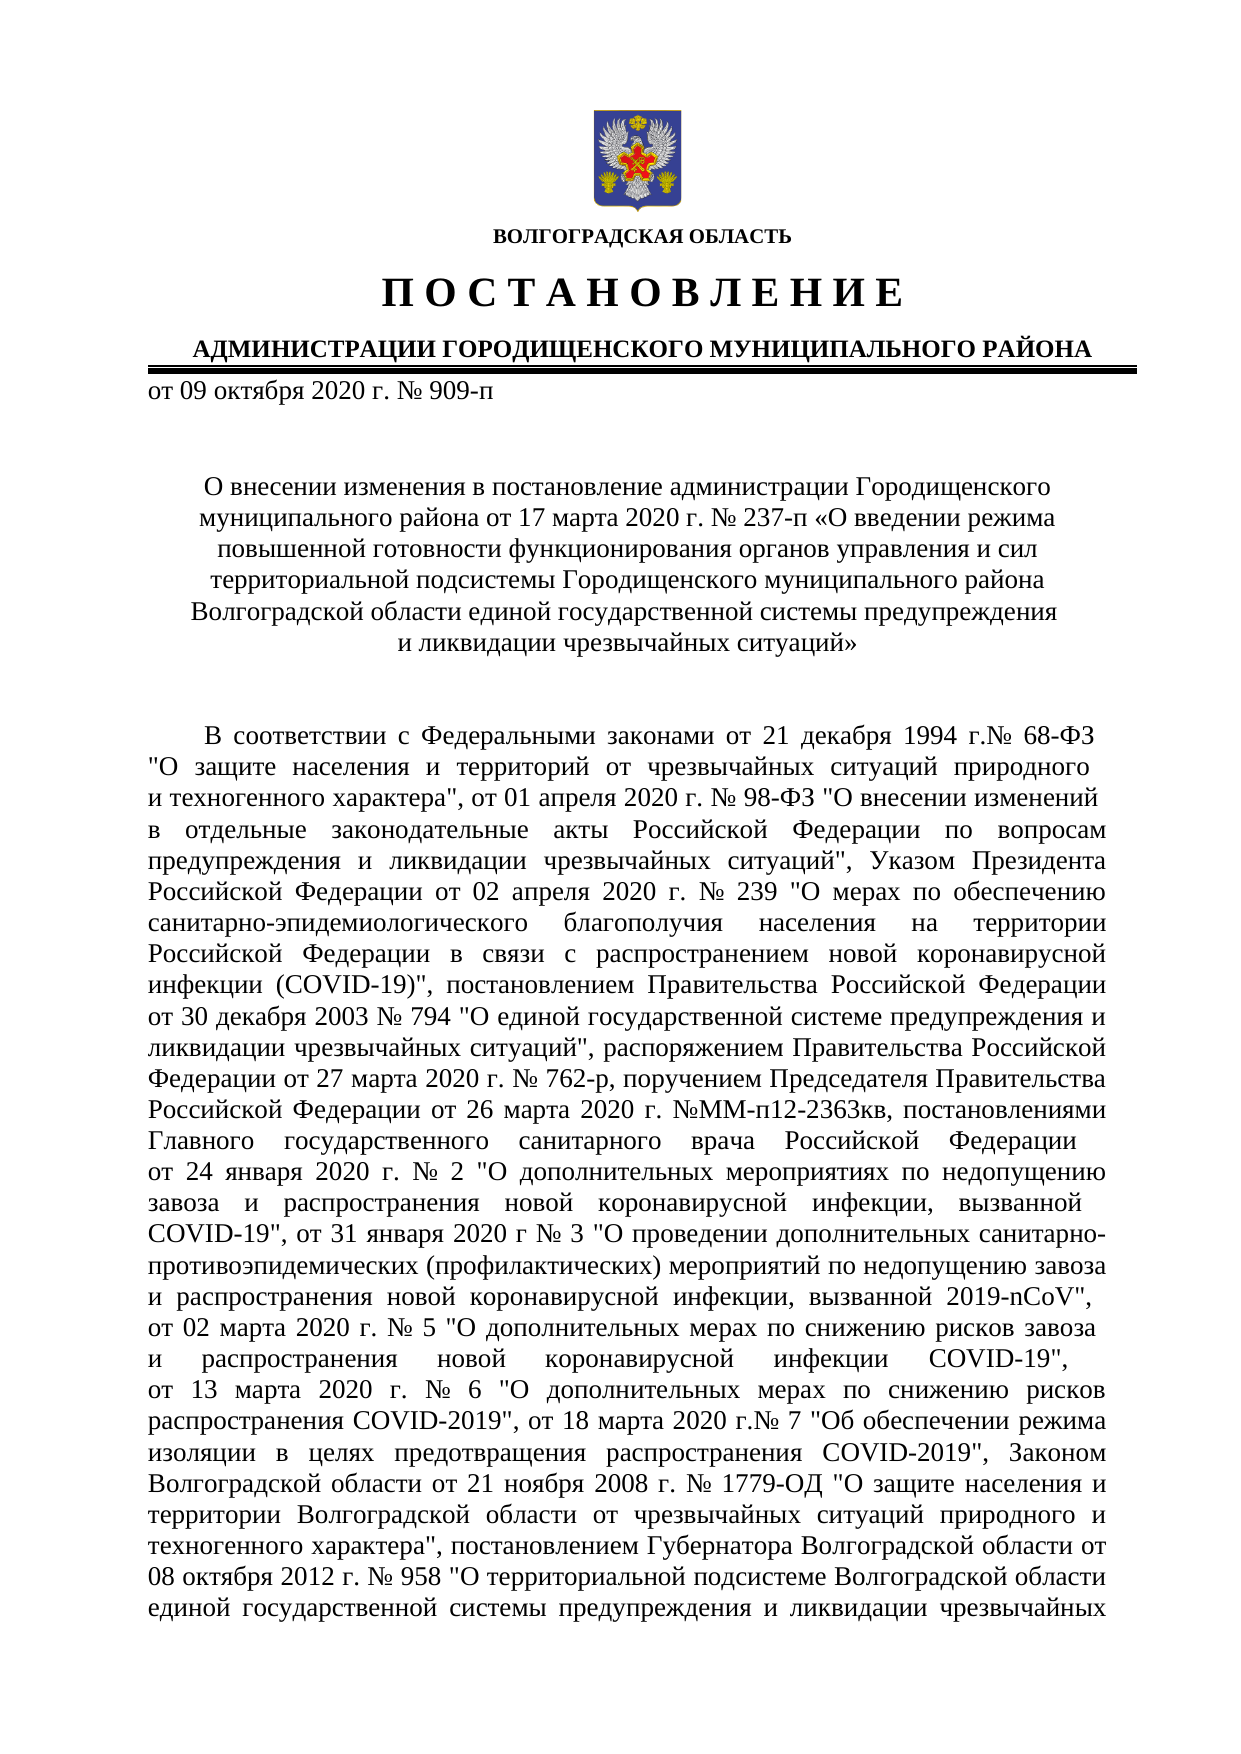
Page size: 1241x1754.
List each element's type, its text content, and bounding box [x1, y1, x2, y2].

text ВОЛГОГРАДСКАЯ ОБЛАСТЬ [148, 224, 1137, 248]
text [148, 719, 1107, 1622]
title О внесении изменения в постановление администрации Городищенского муниципального района от 17 марта 2020 г. № 237-п «О введении режима повышенной готовности функционирования органов управления и сил территориальной подсистемы Городищенского муниципального района Волгоградской области единой государственной системы предупреждения и ликвидации чрезвычайных ситуаций» [148, 470, 1107, 657]
subtitle П О С Т А Н О В Л Е Н И Е [148, 267, 1137, 315]
text от 09 октября 2020 г. № 909-п [148, 374, 1137, 405]
picture [593, 110, 682, 212]
subtitle АДМИНИСТРАЦИИ ГОРОДИЩЕНСКОГО МУНИЦИПАЛЬНОГО РАЙОНА [148, 334, 1137, 365]
